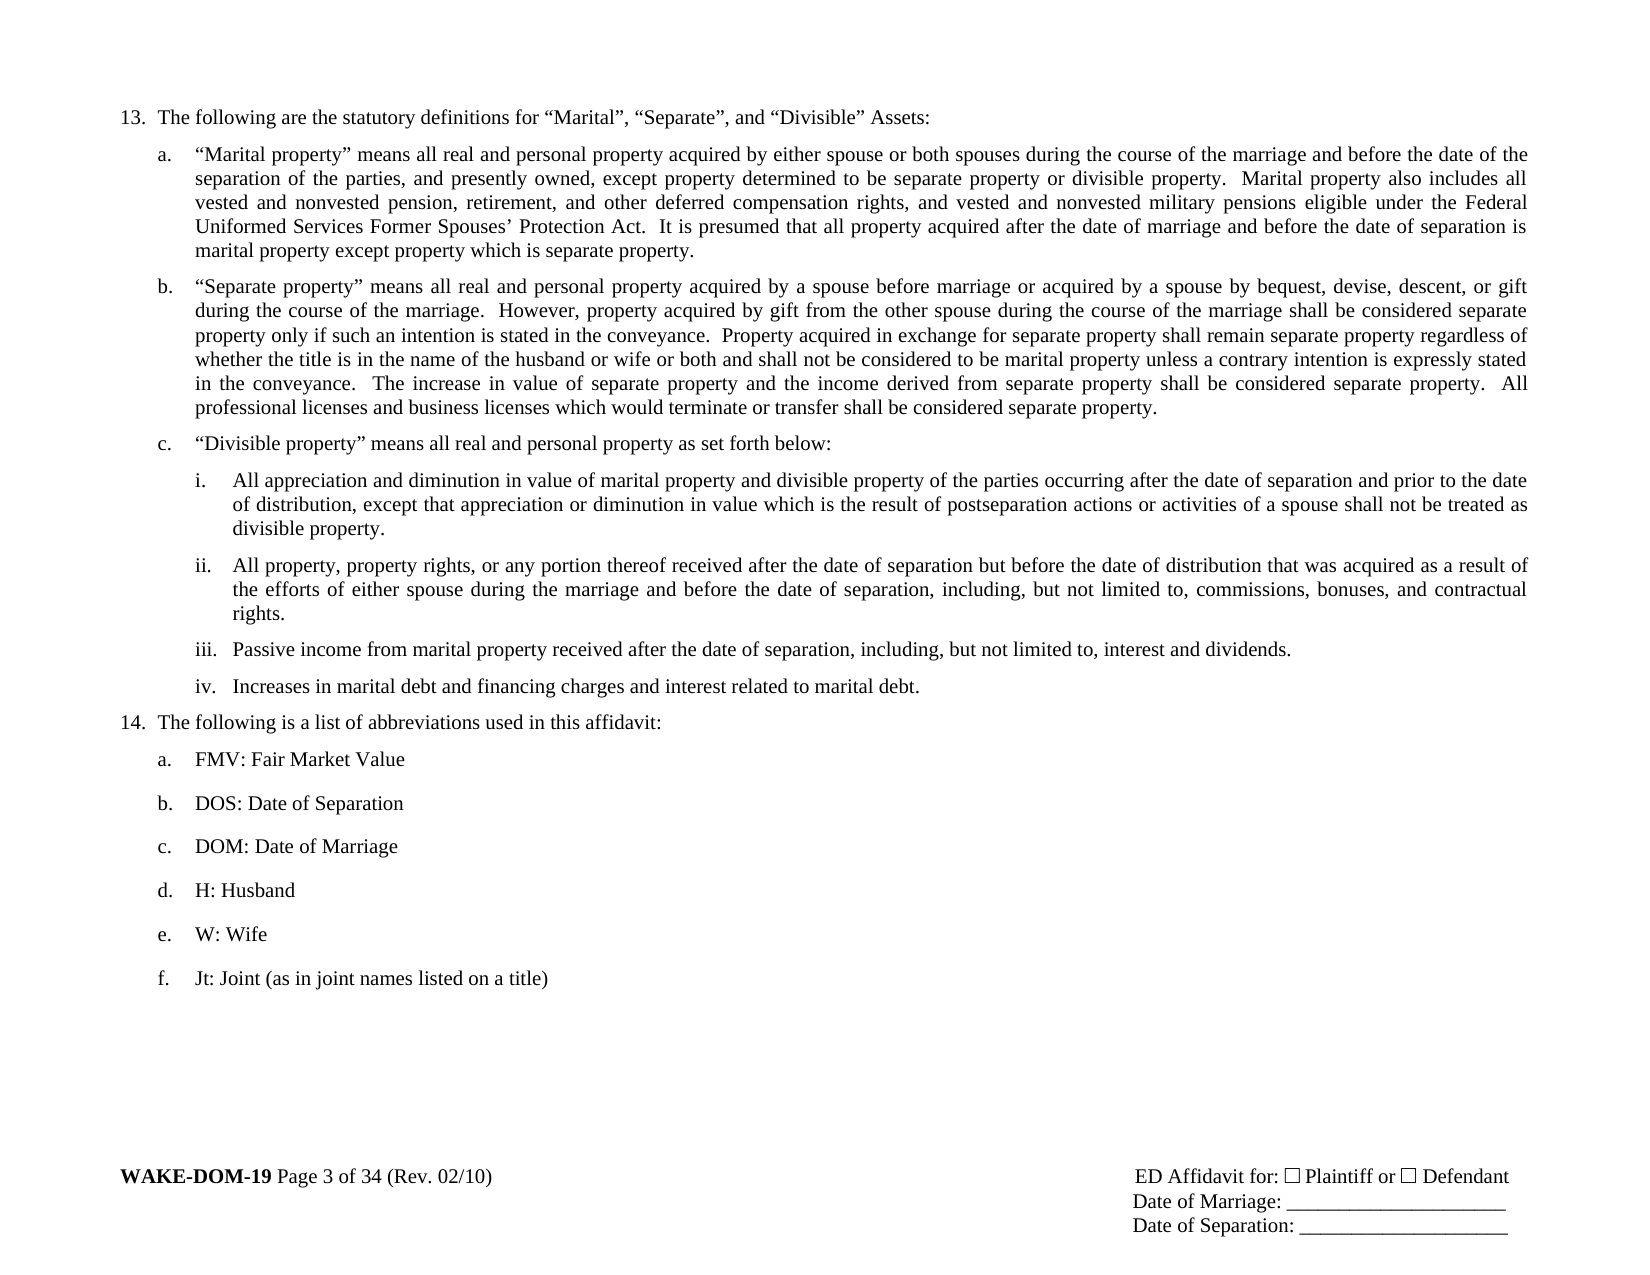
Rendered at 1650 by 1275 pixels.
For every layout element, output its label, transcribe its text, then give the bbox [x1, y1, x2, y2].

list DOM: Date of Marriage [157, 834, 1530, 858]
list All property, property rights, or any portion thereof received after the date of separation but before the date of distribution that was acquired as a result of the efforts of either spouse during the marriage and before the date of separation, including, but not limited to, commissions, bonuses, and contractual rights. [195, 552, 1530, 625]
list The following is a list of abbreviations used in this affidavit: [120, 710, 1530, 734]
list The following are the statutory definitions for “Marital”, “Separate”, and “Divisible” Assets: [120, 105, 1530, 129]
list “Marital property” means all real and personal property acquired by either spouse or both spouses during the course of the marriage and before the date of the separation of the parties, and presently owned, except property determined to be separate property or divisible property. Marital property also includes all vested and nonvested pension, retirement, and other deferred compensation rights, and vested and nonvested military pensions eligible under the Federal Uniformed Services Former Spouses’ Protection Act. It is presumed that all property acquired after the date of marriage and before the date of separation is marital property except property which is separate property. [157, 142, 1530, 262]
list Jt: Joint (as in joint names listed on a title) [157, 966, 1530, 990]
list H: Husband [157, 878, 1530, 902]
list FMV: Fair Market Value [157, 747, 1530, 771]
list W: Wife [157, 922, 1530, 946]
list “Divisible property” means all real and personal property as set forth below: [157, 431, 1530, 455]
list “Separate property” means all real and personal property acquired by a spouse before marriage or acquired by a spouse by bequest, devise, descent, or gift during the course of the marriage. However, property acquired by gift from the other spouse during the course of the marriage shall be considered separate property only if such an intention is stated in the conveyance. Property acquired in exchange for separate property shall remain separate property regardless of whether the title is in the name of the husband or wife or both and shall not be considered to be marital property unless a contrary intention is expressly stated in the conveyance. The increase in value of separate property and the income derived from separate property shall be considered separate property. All professional licenses and business licenses which would terminate or transfer shall be considered separate property. [157, 274, 1530, 419]
list DOS: Date of Separation [157, 791, 1530, 815]
list Increases in marital debt and financing charges and interest related to marital debt. [195, 674, 1530, 698]
list All appreciation and diminution in value of marital property and divisible property of the parties occurring after the date of separation and prior to the date of distribution, except that appreciation or diminution in value which is the result of postseparation actions or activities of a spouse shall not be treated as divisible property. [195, 468, 1530, 540]
list Passive income from marital property received after the date of separation, including, but not limited to, interest and dividends. [195, 637, 1530, 661]
